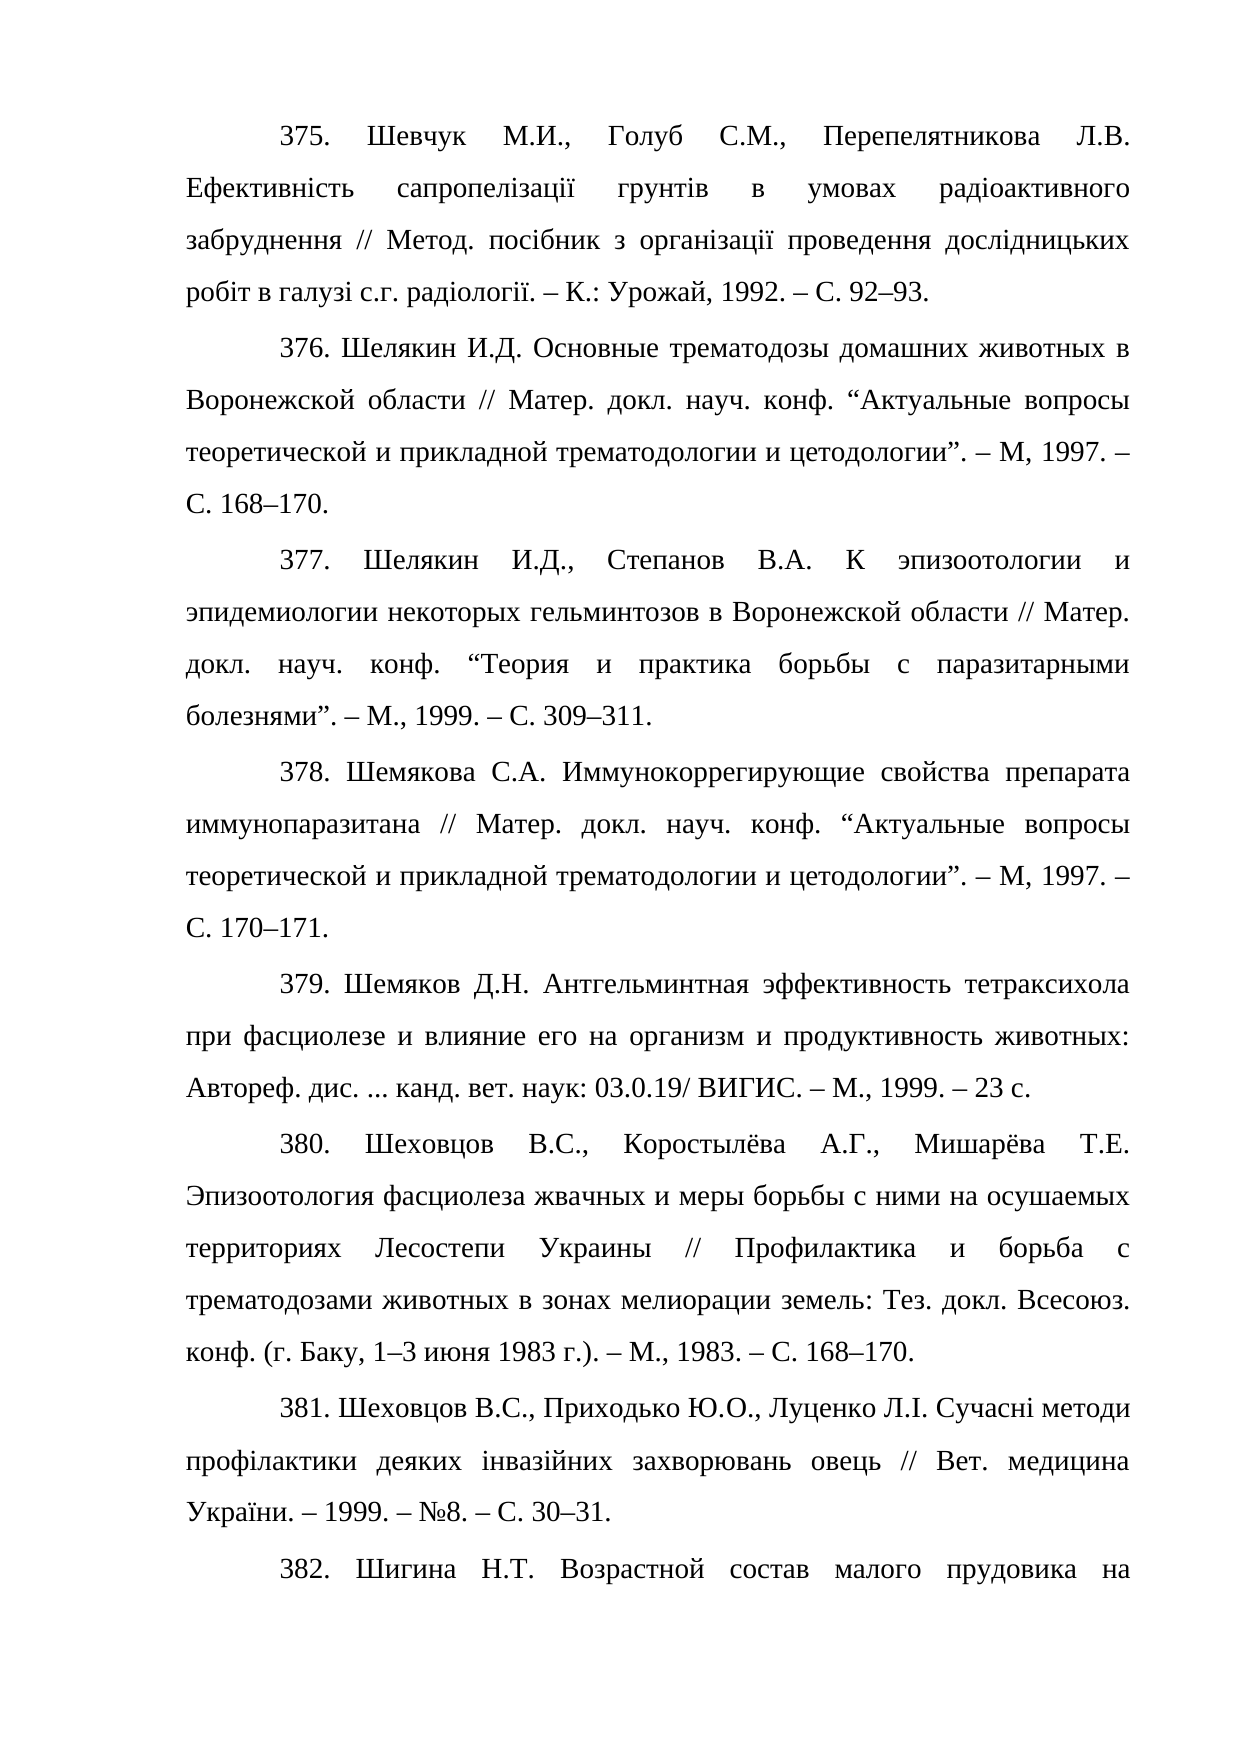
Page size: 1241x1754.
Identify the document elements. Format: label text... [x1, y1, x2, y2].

text 379. Шемяков Д.Н. Антгельминтная эффективность тетраксихола при фасциолезе и влияние его на организм и продуктивность животных: Автореф. дис. ... канд. вет. наук: 03.0.19/ ВИГИС. – М., 1999. – 23 с. [186, 966, 1131, 1104]
text 376. Шелякин И.Д. Основные трематодозы домашних животных в Воронежской области // Матер. докл. науч. конф. “Актуальные вопросы теоретической и прикладной трематодологии и цетодологии”. – М, 1997. – С. 168–170. [186, 330, 1131, 520]
text 378. Шемякова С.А. Иммунокоррегирующие свойства препарата иммунопаразитана // Матер. докл. науч. конф. “Актуальные вопросы теоретической и прикладной трематодологии и цетодологии”. – М, 1997. – С. 170–171. [186, 754, 1131, 944]
text 381. Шеховцов В.С., Приходько Ю.О., Луценко Л.І. Сучасні методи профілактики деяких інвазійних захворювань овець // Вет. медицина України. – 1999. – №8. – С. 30–31. [186, 1391, 1131, 1528]
text 380. Шеховцов В.С., Коростылёва А.Г., Мишарёва Т.Е. Эпизоотология фасциолеза жвачных и меры борьбы с ними на осушаемых территориях Лесостепи Украины // Профилактика и борьба с трематодозами животных в зонах мелиорации земель: Тез. докл. Всесоюз. конф. (г. Баку, 1–3 июня 1983 г.). – М., 1983. – С. 168–170. [186, 1127, 1131, 1368]
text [186, 1551, 1131, 1584]
text 375. Шевчук М.И., Голуб С.М., Перепелятникова Л.В. Ефективність сапропелізації грунтів в умовах радіоактивного забруднення // Метод. посібник з організації проведення дослідницьких робіт в галузі с.г. радіології. – К.: Урожай, 1992. – С. 92–93. [186, 118, 1131, 308]
text 377. Шелякин И.Д., Степанов В.А. К эпизоотологии и эпидемиологии некоторых гельминтозов в Воронежской области // Матер. докл. науч. конф. “Теория и практика борьбы с паразитарными болезнями”. – М., 1999. – С. 309–311. [186, 542, 1131, 732]
